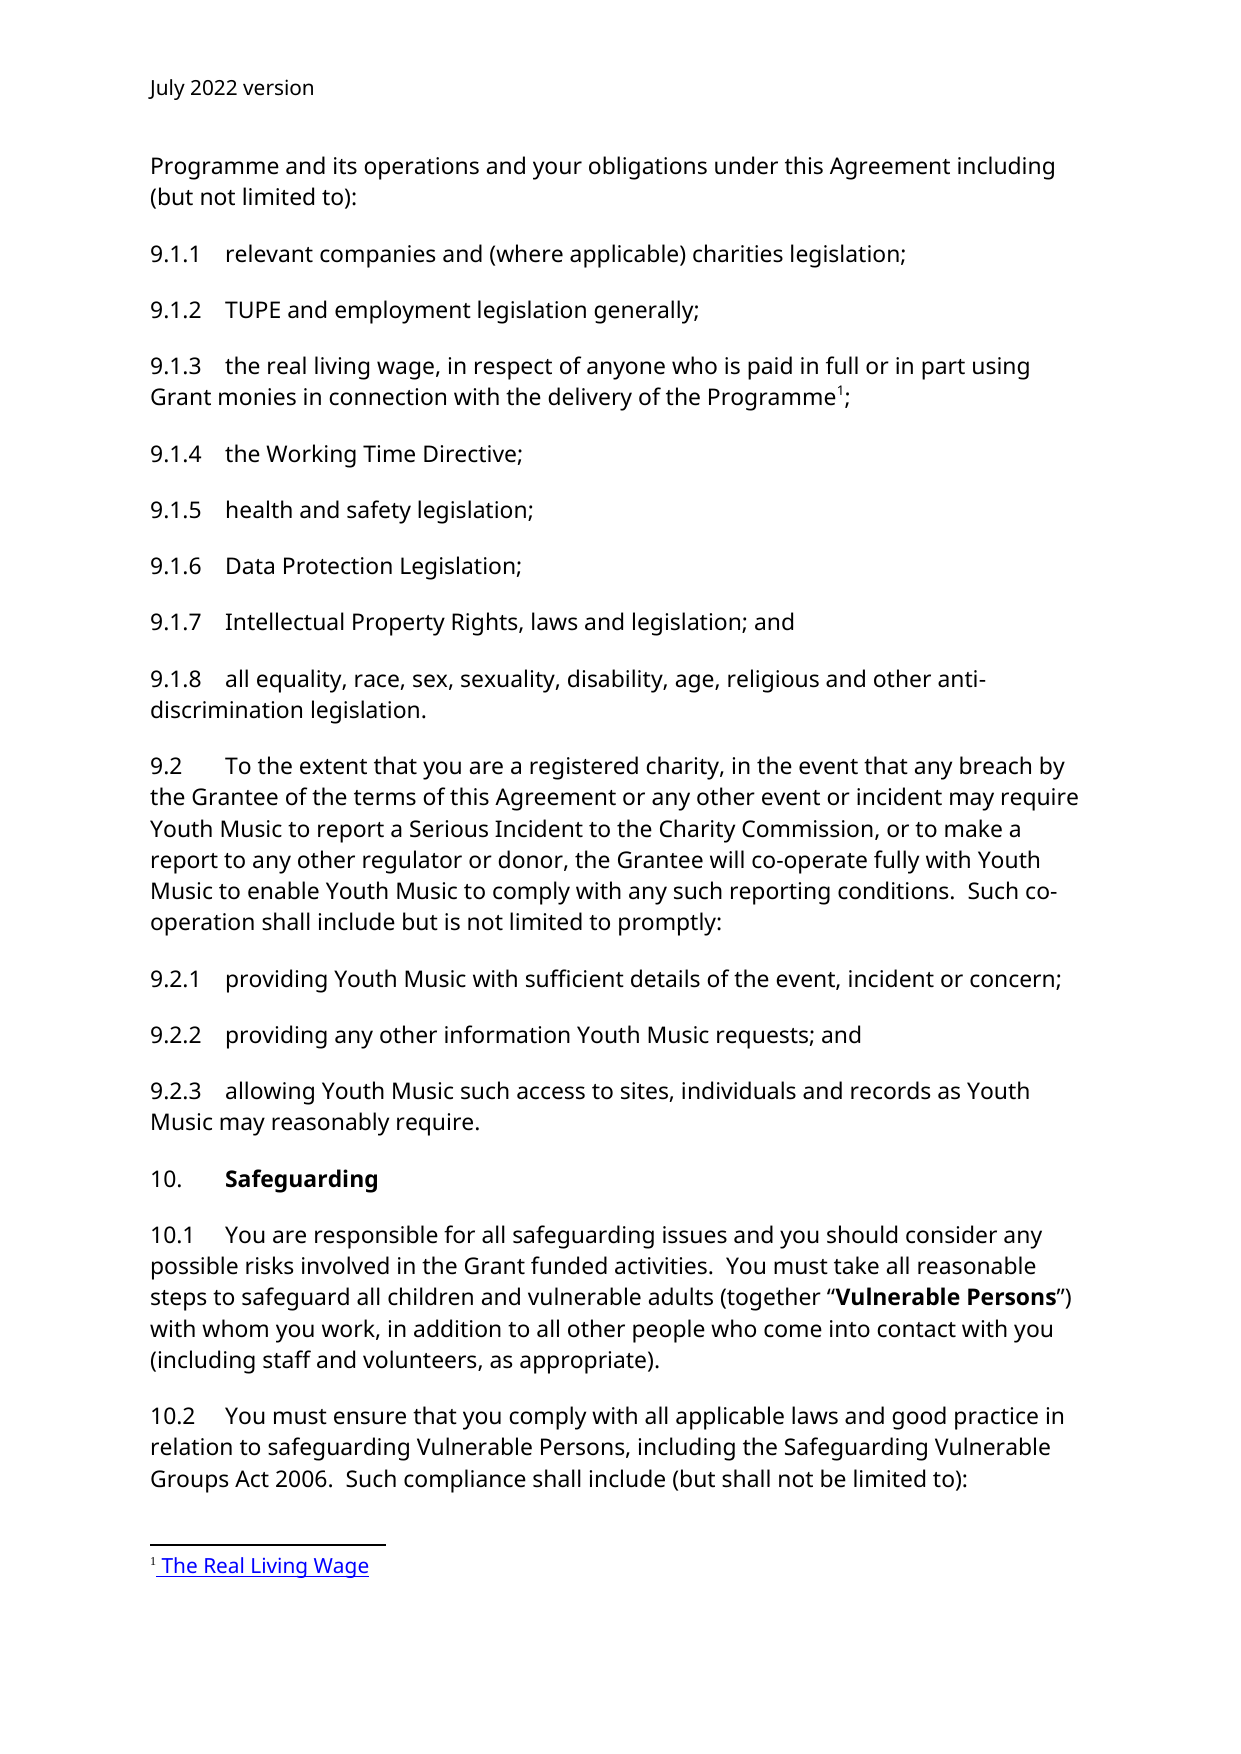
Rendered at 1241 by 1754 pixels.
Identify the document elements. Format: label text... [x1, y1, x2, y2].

text To the extent that you are a registered charity, in the event that any breach by the Grantee of the terms of this Agreement or any other event or incident may require Youth Music to report a Serious Incident to the Charity Commission, or to make a report to any other regulator or donor, the Grantee will co-operate fully with Youth Music to enable Youth Music to comply with any such reporting conditions. Such co-operation shall include but is not limited to promptly: [150, 750, 1090, 937]
text the real living wage, in respect of anyone who is paid in full or in part using Grant monies in connection with the delivery of the Programme; [150, 350, 1090, 412]
text You must ensure that you comply with all applicable laws and good practice in relation to safeguarding Vulnerable Persons, including the Safeguarding Vulnerable Groups Act 2006. Such compliance shall include (but shall not be limited to): [150, 1400, 1090, 1494]
text Safeguarding [150, 1162, 1090, 1194]
text providing any other information Youth Music requests; and [150, 1019, 1090, 1050]
text health and safety legislation; [150, 494, 1090, 525]
text TUPE and employment legislation generally; [150, 294, 1090, 325]
text providing Youth Music with sufficient details of the event, incident or concern; [150, 962, 1090, 994]
text Intellectual Property Rights, laws and legislation; and [150, 606, 1090, 637]
text You are responsible for all safeguarding issues and you should consider any possible risks involved in the Grant funded activities. You must take all reasonable steps to safeguard all children and vulnerable adults (together “Vulnerable Persons”) with whom you work, in addition to all other people who come into contact with you (including staff and volunteers, as appropriate). [150, 1219, 1090, 1375]
text Data Protection Legislation; [150, 550, 1090, 581]
text allowing Youth Music such access to sites, individuals and records as Youth Music may reasonably require. [150, 1075, 1090, 1137]
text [150, 150, 1090, 212]
text relevant companies and (where applicable) charities legislation; [150, 237, 1090, 269]
text the Working Time Directive; [150, 437, 1090, 469]
text all equality, race, sex, sexuality, disability, age, religious and other anti-discrimination legislation. [150, 662, 1090, 725]
